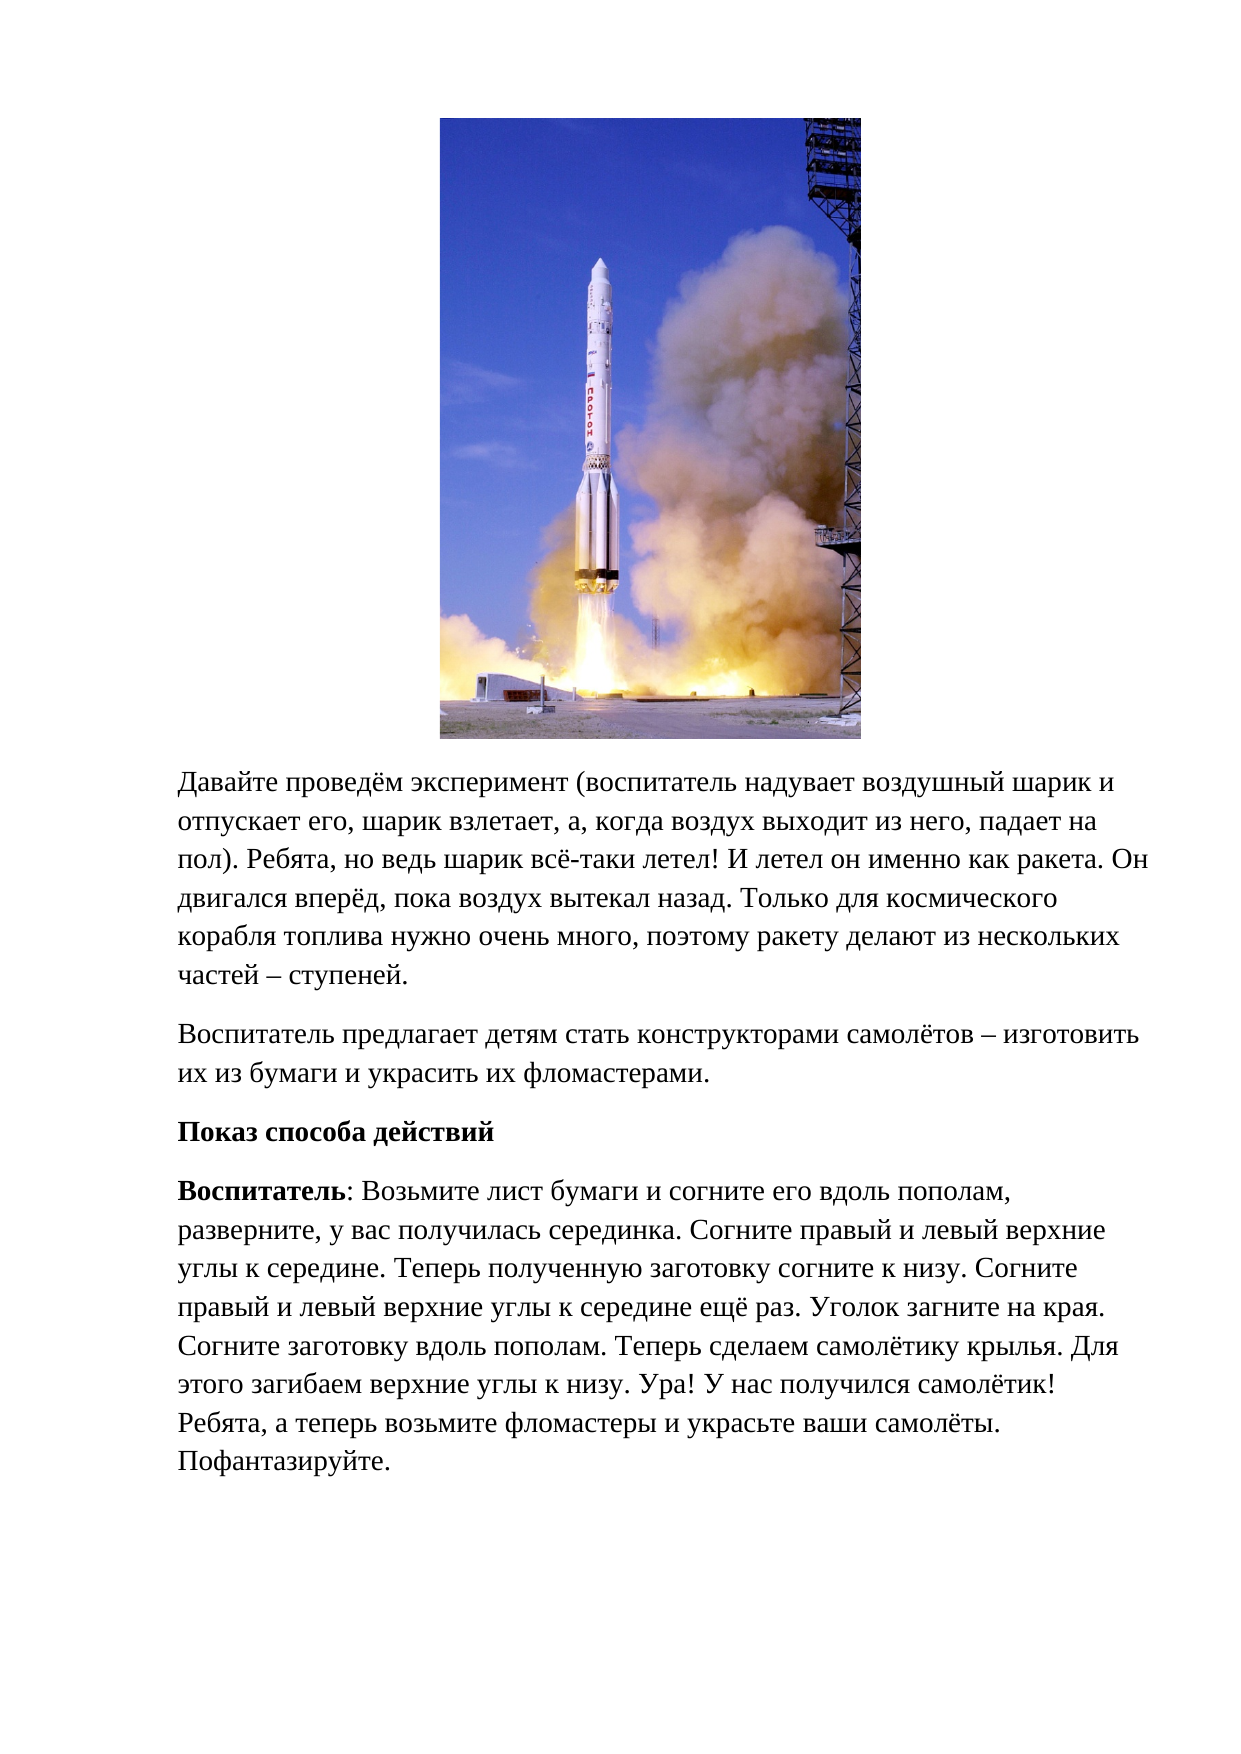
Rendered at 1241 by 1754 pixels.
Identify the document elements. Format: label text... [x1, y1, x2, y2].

text Воспитатель: Возьмите лист бумаги и согните его вдоль пополам, разверните, у вас получилась серединка. Согните правый и левый верхние углы к середине. Теперь полученную заготовку согните к низу. Согните правый и левый верхние углы к середине ещё раз. Уголок загните на края. Согните заготовку вдоль пополам. Теперь сделаем самолётику крылья. Для этого загибаем верхние углы к низу. Ура! У нас получился самолётик! Ребята, а теперь возьмите фломастеры и украсьте ваши самолёты. Пофантазируйте. [177, 1173, 1152, 1477]
picture [439, 118, 861, 739]
text Воспитатель предлагает детям стать конструкторами самолётов – изготовить их из бумаги и украсить их фломастерами. [177, 1016, 1152, 1088]
text Показ способа действий [177, 1114, 1152, 1148]
text Давайте проведём эксперимент (воспитатель надувает воздушный шарик и отпускает его, шарик взлетает, а, когда воздух выходит из него, падает на пол). Ребята, но ведь шарик всё-таки летел! И летел он именно как ракета. Он двигался вперёд, пока воздух вытекал назад. Только для космического корабля топлива нужно очень много, поэтому ракету делают из нескольких частей – ступеней. [177, 764, 1152, 990]
